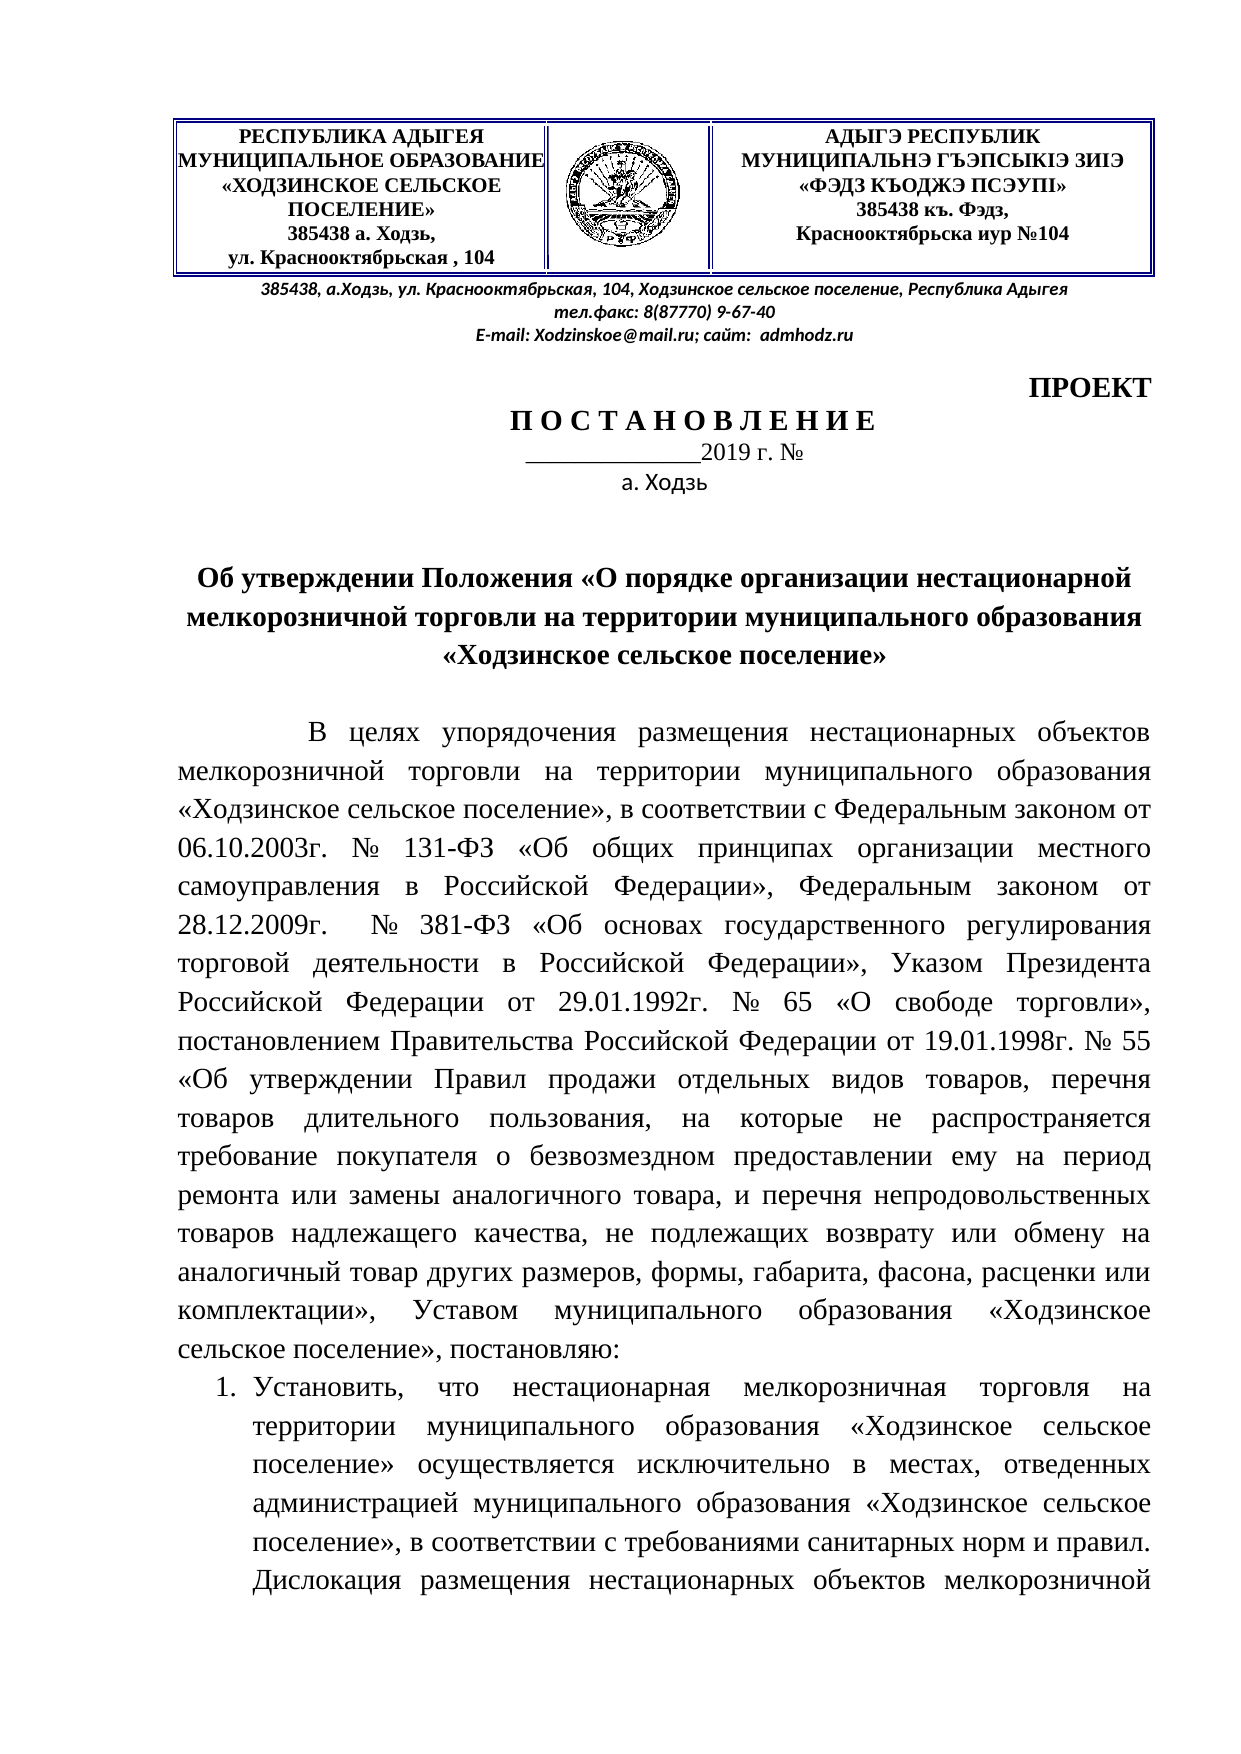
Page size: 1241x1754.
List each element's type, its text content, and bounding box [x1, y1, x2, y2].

text П О С Т А Н О В Л Е Н И Е [177, 403, 1152, 437]
text ______________2019 г. № [177, 437, 1152, 466]
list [215, 1369, 1152, 1596]
text 385438, а.Ходзь, ул. Краснооктябрьская, 104, Ходзинское сельское поселение, Республика Адыгея [177, 277, 1152, 300]
picture [548, 124, 694, 255]
table_header АДЫГЭ РЕСПУБЛИК МУНИЦИПАЛЬНЭ ГЪЭПСЫКIЭ ЗИIЭ «ФЭДЗ КЪОДЖЭ ПСЭУПI» 385438 къ. Фэдз, Краснооктябрьска иур №104 [711, 122, 1150, 272]
text ПРОЕКТ [177, 370, 1152, 403]
text а. Ходзь [177, 466, 1152, 496]
table_header [546, 120, 711, 272]
text Об утверждении Положения «О порядке организации нестационарной мелкорозничной торговли на территории муниципального образования «Ходзинское сельское поселение» [177, 560, 1152, 671]
text E-mail: Xodzinskoe@mail.ru; сайт: admhodz.ru [177, 323, 1152, 346]
text В целях упорядочения размещения нестационарных объектов мелкорозничной торговли на территории муниципального образования «Ходзинское сельское поселение», в соответствии с Федеральным законом от 06.10.2003г. № 131-ФЗ «Об общих принципах организации местного самоуправления в Российской Федерации», Федеральным законом от 28.12.2009г. № 381-ФЗ «Об основах государственного регулирования торговой деятельности в Российской Федерации», Указом Президента Российской Федерации от 29.01.1992г. № 65 «О свободе торговли», постановлением Правительства Российской Федерации от 19.01.1998г. № 55 «Об утверждении Правил продажи отдельных видов товаров, перечня товаров длительного пользования, на которые не распространяется требование покупателя о безвозмездном предоставлении ему на период ремонта или замены аналогичного товара, и перечня непродовольственных товаров надлежащего качества, не подлежащих возврату или обмену на аналогичный товар других размеров, формы, габарита, фасона, расценки или комплектации», Уставом муниципального образования «Ходзинское сельское поселение», постановляю: [177, 714, 1152, 1364]
table_header РЕСПУБЛИКА АДЫГЕЯ МУНИЦИПАЛЬНОЕ ОБРАЗОВАНИЕ «ХОДЗИНСКОЕ СЕЛЬСКОЕ ПОСЕЛЕНИЕ» 385438 а. Ходзь, ул. Краснооктябрьская , 104 [177, 123, 546, 272]
text тел.факс: 8(87770) 9-67-40 [177, 300, 1152, 323]
